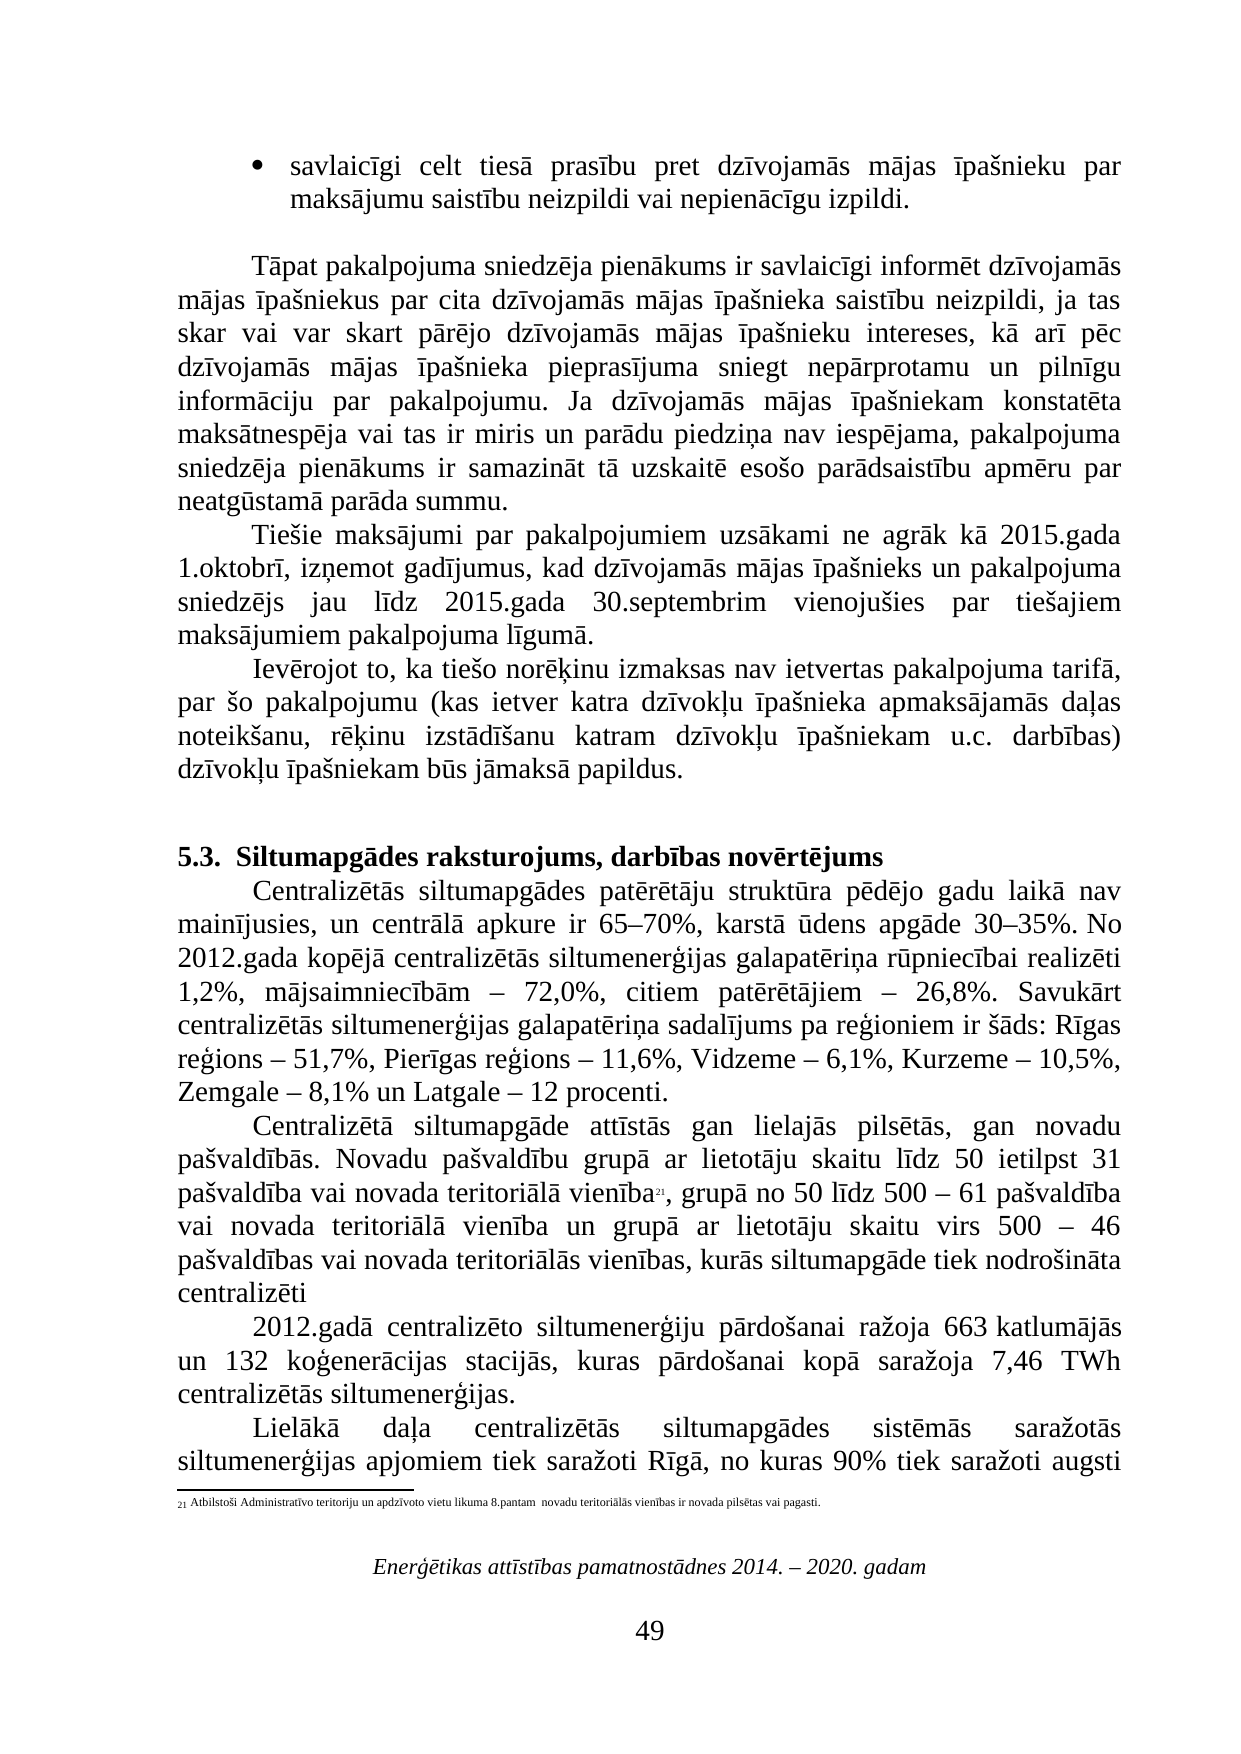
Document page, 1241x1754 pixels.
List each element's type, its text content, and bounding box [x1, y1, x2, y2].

subtitle 5.3. Siltumapgādes raksturojums, darbības novērtējums [177, 839, 1122, 873]
text Tāpat pakalpojuma sniedzēja pienākums ir savlaicīgi informēt dzīvojamās mājas īpašniekus par cita dzīvojamās mājas īpašnieka saistību neizpildi, ja tas skar vai var skart pārējo dzīvojamās mājas īpašnieku intereses, kā arī pēc dzīvojamās mājas īpašnieka pieprasījuma sniegt nepārprotamu un pilnīgu informāciju par pakalpojumu. Ja dzīvojamās mājas īpašniekam konstatēta maksātnespēja vai tas ir miris un parādu piedziņa nav iespējama, pakalpojuma sniedzēja pienākums ir samazināt tā uzskaitē esošo parādsaistību apmēru par neatgūstamā parāda summu. [177, 248, 1122, 517]
list savlaicīgi celt tiesā prasību pret dzīvojamās mājas īpašnieku par maksājumu saistību neizpildi vai nepienācīgu izpildi. [252, 148, 1122, 215]
text Centralizētās siltumapgādes patērētāju struktūra pēdējo gadu laikā nav mainījusies, un centrālā apkure ir 65–70%, karstā ūdens apgāde 30–35%. No 2012.gada kopējā centralizētās siltumenerģijas galapatēriņa rūpniecībai realizēti 1,2%, mājsaimniecībām – 72,0%, citiem patērētājiem – 26,8%. Savukārt centralizētās siltumenerģijas galapatēriņa sadalījums pa reģioniem ir šāds: Rīgas reģions – 51,7%, Pierīgas reģions – 11,6%, Vidzeme – 6,1%, Kurzeme – 10,5%, Zemgale – 8,1% un Latgale – 12 procenti. [177, 873, 1122, 1108]
text Centralizētā siltumapgāde attīstās gan lielajās pilsētās, gan novadu pašvaldībās. Novadu pašvaldību grupā ar lietotāju skaitu līdz 50 ietilpst 31 pašvaldība vai novada teritoriālā vienība, grupā no 50 līdz 500 – 61 pašvaldība vai novada teritoriālā vienība un grupā ar lietotāju skaitu virs 500 – 46 pašvaldības vai novada teritoriālās vienības, kurās siltumapgāde tiek nodrošināta centralizēti [177, 1108, 1122, 1309]
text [177, 1410, 1122, 1477]
text Tiešie maksājumi par pakalpojumiem uzsākami ne agrāk kā 2015.gada 1.oktobrī, izņemot gadījumus, kad dzīvojamās mājas īpašnieks un pakalpojuma sniedzējs jau līdz 2015.gada 30.septembrim vienojušies par tiešajiem maksājumiem pakalpojuma līgumā. [177, 517, 1122, 651]
text Ievērojot to, ka tiešo norēķinu izmaksas nav ietvertas pakalpojuma tarifā, par šo pakalpojumu (kas ietver katra dzīvokļu īpašnieka apmaksājamās daļas noteikšanu, rēķinu izstādīšanu katram dzīvokļu īpašniekam u.c. darbības) dzīvokļu īpašniekam būs jāmaksā papildus. [177, 651, 1122, 785]
text 2012.gadā centralizēto siltumenerģiju pārdošanai ražoja 663 katlumājās un 132 koģenerācijas stacijās, kuras pārdošanai kopā saražoja 7,46 TWh centralizētās siltumenerģijas. [177, 1309, 1122, 1410]
